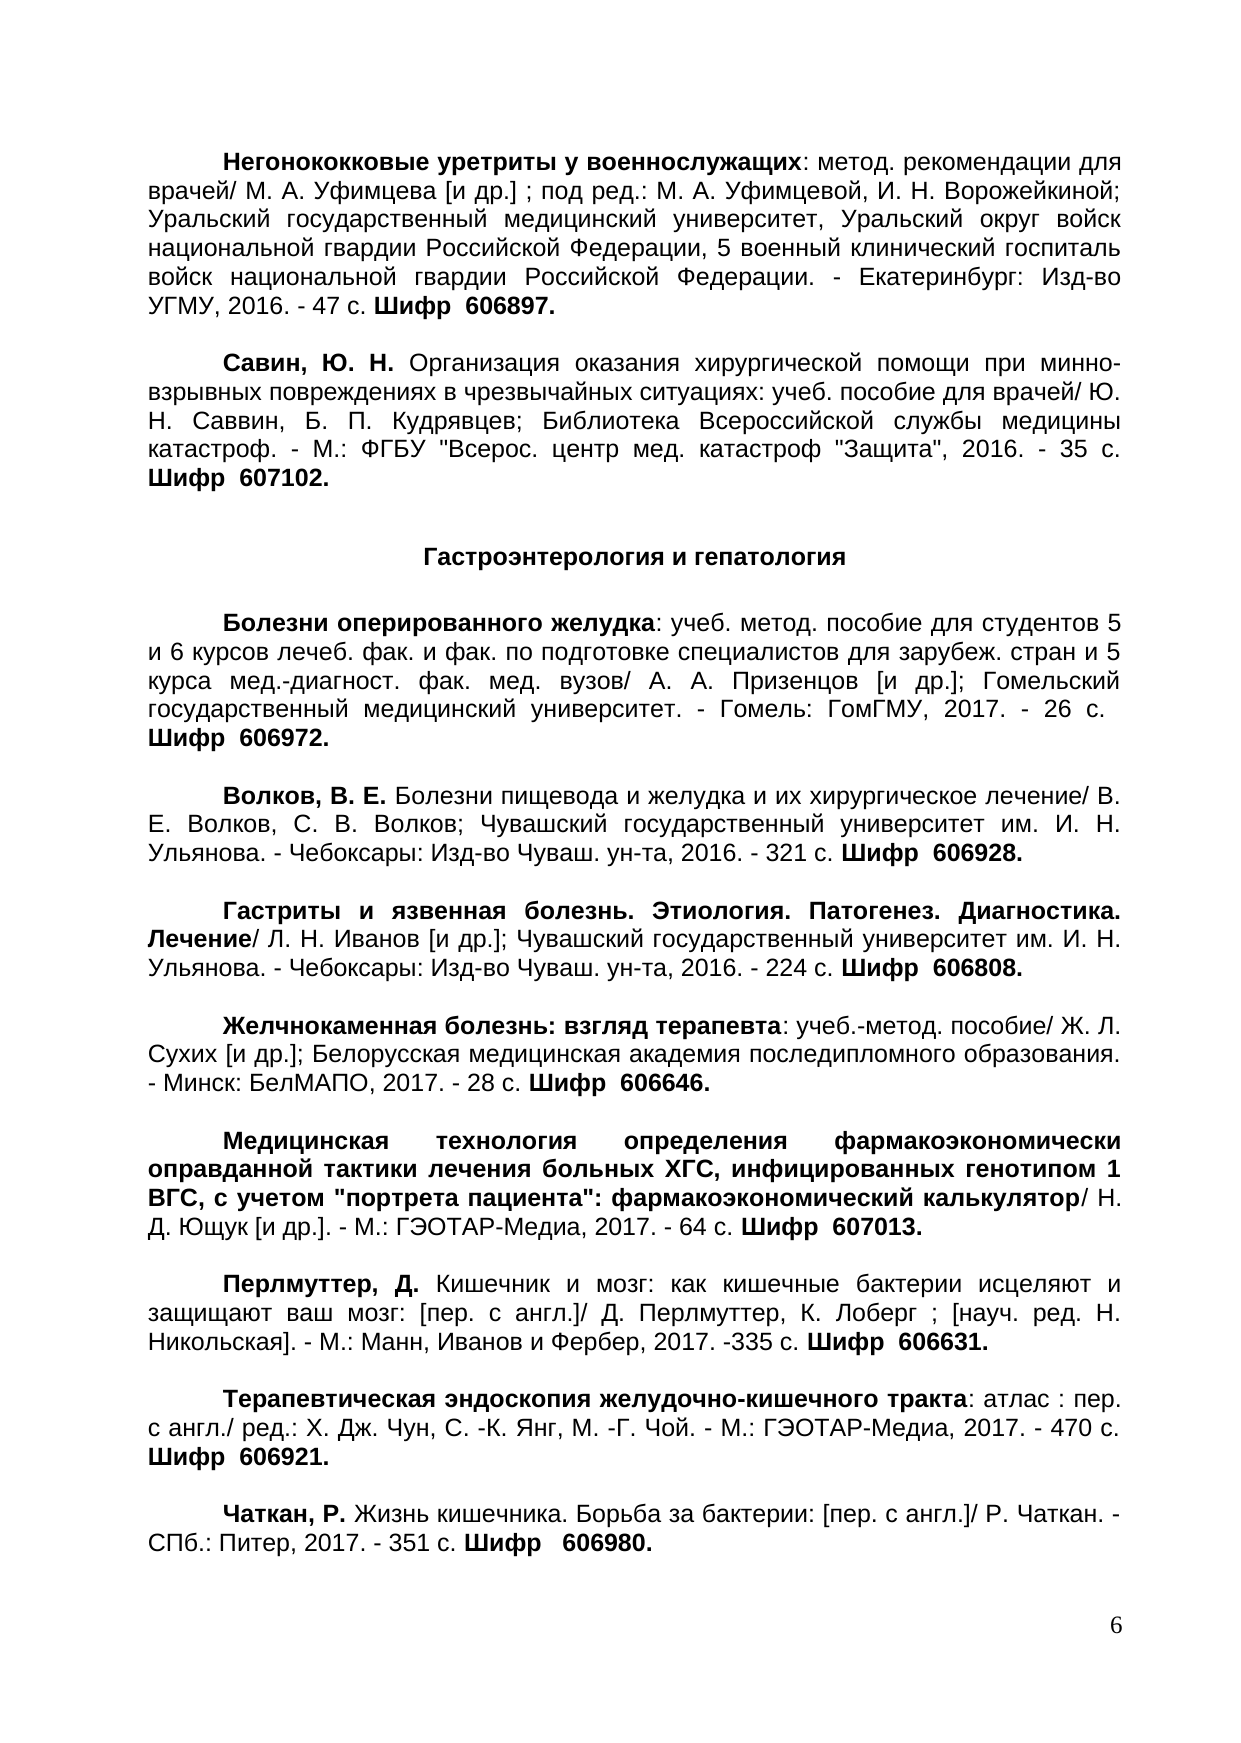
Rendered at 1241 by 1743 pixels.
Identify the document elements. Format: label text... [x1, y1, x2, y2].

text Чаткан, Р. Жизнь кишечника. Борьба за бактерии: [пер. с англ.]/ Р. Чаткан. - СПб.: Питер, 2017. - 351 с. Шифр 606980. [148, 1499, 1122, 1557]
text Перлмуттер, Д. Кишечник и мозг: как кишечные бактерии исцеляют и защищают ваш мозг: [пер. с англ.]/ Д. Перлмуттер, К. Лоберг ; [науч. ред. Н. Никольская]. - М.: Манн, Иванов и Фербер, 2017. -335 с. Шифр 606631. [148, 1269, 1122, 1356]
text Савин, Ю. Н. Организация оказания хирургической помощи при минно-взрывных повреждениях в чрезвычайных ситуациях: учеб. пособие для врачей/ Ю. Н. Саввин, Б. П. Кудрявцев; Библиотека Всероссийской службы медицины катастроф. - М.: ФГБУ "Всерос. центр мед. катастроф "Защита", 2016. - 35 с. Шифр 607102. [148, 348, 1122, 492]
text Желчнокаменная болезнь: взгляд терапевта: учеб.-метод. пособие/ Ж. Л. Сухих [и др.]; Белорусская медицинская академия последипломного образования. - Минск: БелМАПО, 2017. - 28 с. Шифр 606646. [148, 1011, 1122, 1097]
text Болезни оперированного желудка: учеб. метод. пособие для студентов 5 и 6 курсов лечеб. фак. и фак. по подготовке специалистов для зарубеж. стран и 5 курса мед.-диагност. фак. мед. вузов/ А. А. Призенцов [и др.]; Гомельский государственный медицинский университет. - Гомель: ГомГМУ, 2017. - 26 с. Шифр 606972. [148, 608, 1122, 752]
text Терапевтическая эндоскопия желудочно-кишечного тракта: атлас : пер. с англ./ ред.: Х. Дж. Чун, С. -К. Янг, М. -Г. Чой. - М.: ГЭОТАР-Медиа, 2017. - 470 с. Шифр 606921. [148, 1384, 1122, 1471]
text Волков, В. Е. Болезни пищевода и желудка и их хирургическое лечение/ В. Е. Волков, С. В. Волков; Чувашский государственный университет им. И. Н. Ульянова. - Чебоксары: Изд-во Чуваш. ун-та, 2016. - 321 с. Шифр 606928. [148, 781, 1122, 867]
text Гастриты и язвенная болезнь. Этиология. Патогенез. Диагностика. Лечение/ Л. Н. Иванов [и др.]; Чувашский государственный университет им. И. Н. Ульянова. - Чебоксары: Изд-во Чуваш. ун-та, 2016. - 224 с. Шифр 606808. [148, 896, 1122, 982]
text Негонококковые уретриты у военнослужащих: метод. рекомендации для врачей/ М. А. Уфимцева [и др.] ; под ред.: М. А. Уфимцевой, И. Н. Ворожейкиной; Уральский государственный медицинский университет, Уральский округ войск национальной гвардии Российской Федерации, 5 военный клинический госпиталь войск национальной гвардии Российской Федерации. - Екатеринбург: Изд-во УГМУ, 2016. - 47 с. Шифр 606897. [148, 147, 1122, 319]
text Гастроэнтерология и гепатология [148, 542, 1122, 571]
text Медицинская технология определения фармакоэкономически оправданной тактики лечения больных ХГС, инфицированных генотипом 1 ВГС, с учетом "портрета пациента": фармакоэкономический калькулятор/ Н. Д. Ющук [и др.]. - М.: ГЭОТАР-Медиа, 2017. - 64 с. Шифр 607013. [148, 1126, 1122, 1241]
